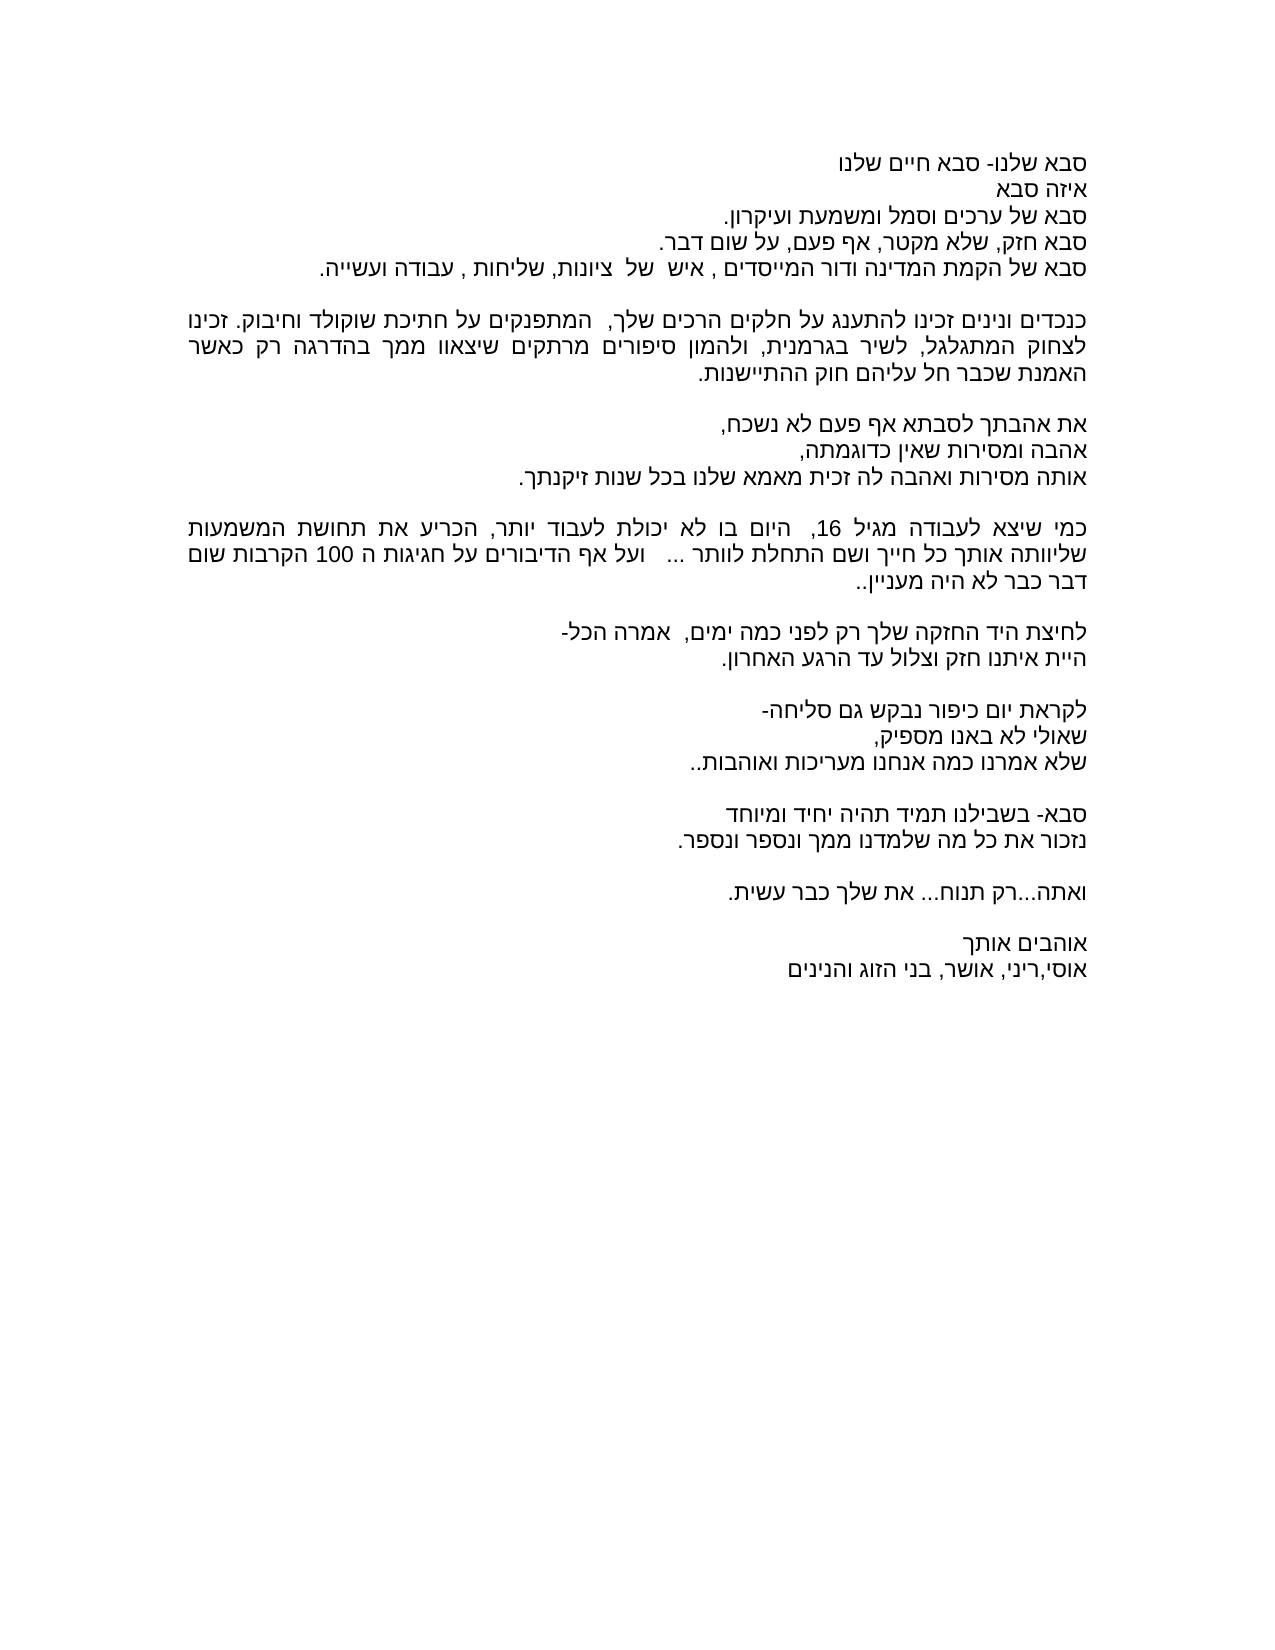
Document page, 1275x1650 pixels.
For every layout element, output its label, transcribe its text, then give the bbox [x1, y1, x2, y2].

text ואתה...רק תנוח... את שלך כבר עשית. [187, 878, 1087, 905]
text אוהבים אותך [187, 930, 1087, 956]
text אהבה ומסירות שאין כדוגמתה, [187, 437, 1087, 463]
text שאולי לא באנו מספיק, [187, 723, 1087, 749]
text סבא של ערכים וסמל ומשמעת ועיקרון. [187, 203, 1087, 229]
text סבא של הקמת המדינה ודור המייסדים , איש של ציונות, שליחות , עבודה ועשייה. [187, 255, 1087, 282]
text איזה סבא [187, 176, 1087, 203]
text את אהבתך לסבתא אף פעם לא נשכח, [187, 411, 1087, 437]
text שלא אמרנו כמה אנחנו מעריכות ואוהבות.. [187, 749, 1087, 776]
text לחיצת היד החזקה שלך רק לפני כמה ימים, אמרה הכל- [187, 619, 1087, 645]
text כנכדים ונינים זכינו להתענג על חלקים הרכים שלך, המתפנקים על חתיכת שוקולד וחיבוק. זכינו לצחוק המתגלגל, לשיר בגרמנית, ולהמון סיפורים מרתקים שיצאוו ממך בהדרגה רק כאשר האמנת שכבר חל עליהם חוק ההתיישנות. [187, 307, 1087, 386]
text לקראת יום כיפור נבקש גם סליחה- [187, 697, 1087, 723]
text אותה מסירות ואהבה לה זכית מאמא שלנו בכל שנות זיקנתך. [187, 463, 1087, 490]
text סבא- בשבילנו תמיד תהיה יחיד ומיוחד [187, 801, 1087, 827]
text נזכור את כל מה שלמדנו ממך ונספר ונספר. [187, 827, 1087, 853]
text סבא חזק, שלא מקטר, אף פעם, על שום דבר. [187, 229, 1087, 255]
text סבא שלנו- סבא חיים שלנו [187, 150, 1087, 176]
text כמי שיצא לעבודה מגיל 16, היום בו לא יכולת לעבוד יותר, הכריע את תחושת המשמעות שליוותה אותך כל חייך ושם התחלת לוותר ... ועל אף הדיבורים על חגיגות ה 100 הקרבות שום דבר כבר לא היה מעניין.. [187, 515, 1087, 594]
text אוסי,ריני, אושר, בני הזוג והנינים [187, 956, 1087, 982]
text היית איתנו חזק וצלול עד הרגע האחרון. [187, 645, 1087, 672]
